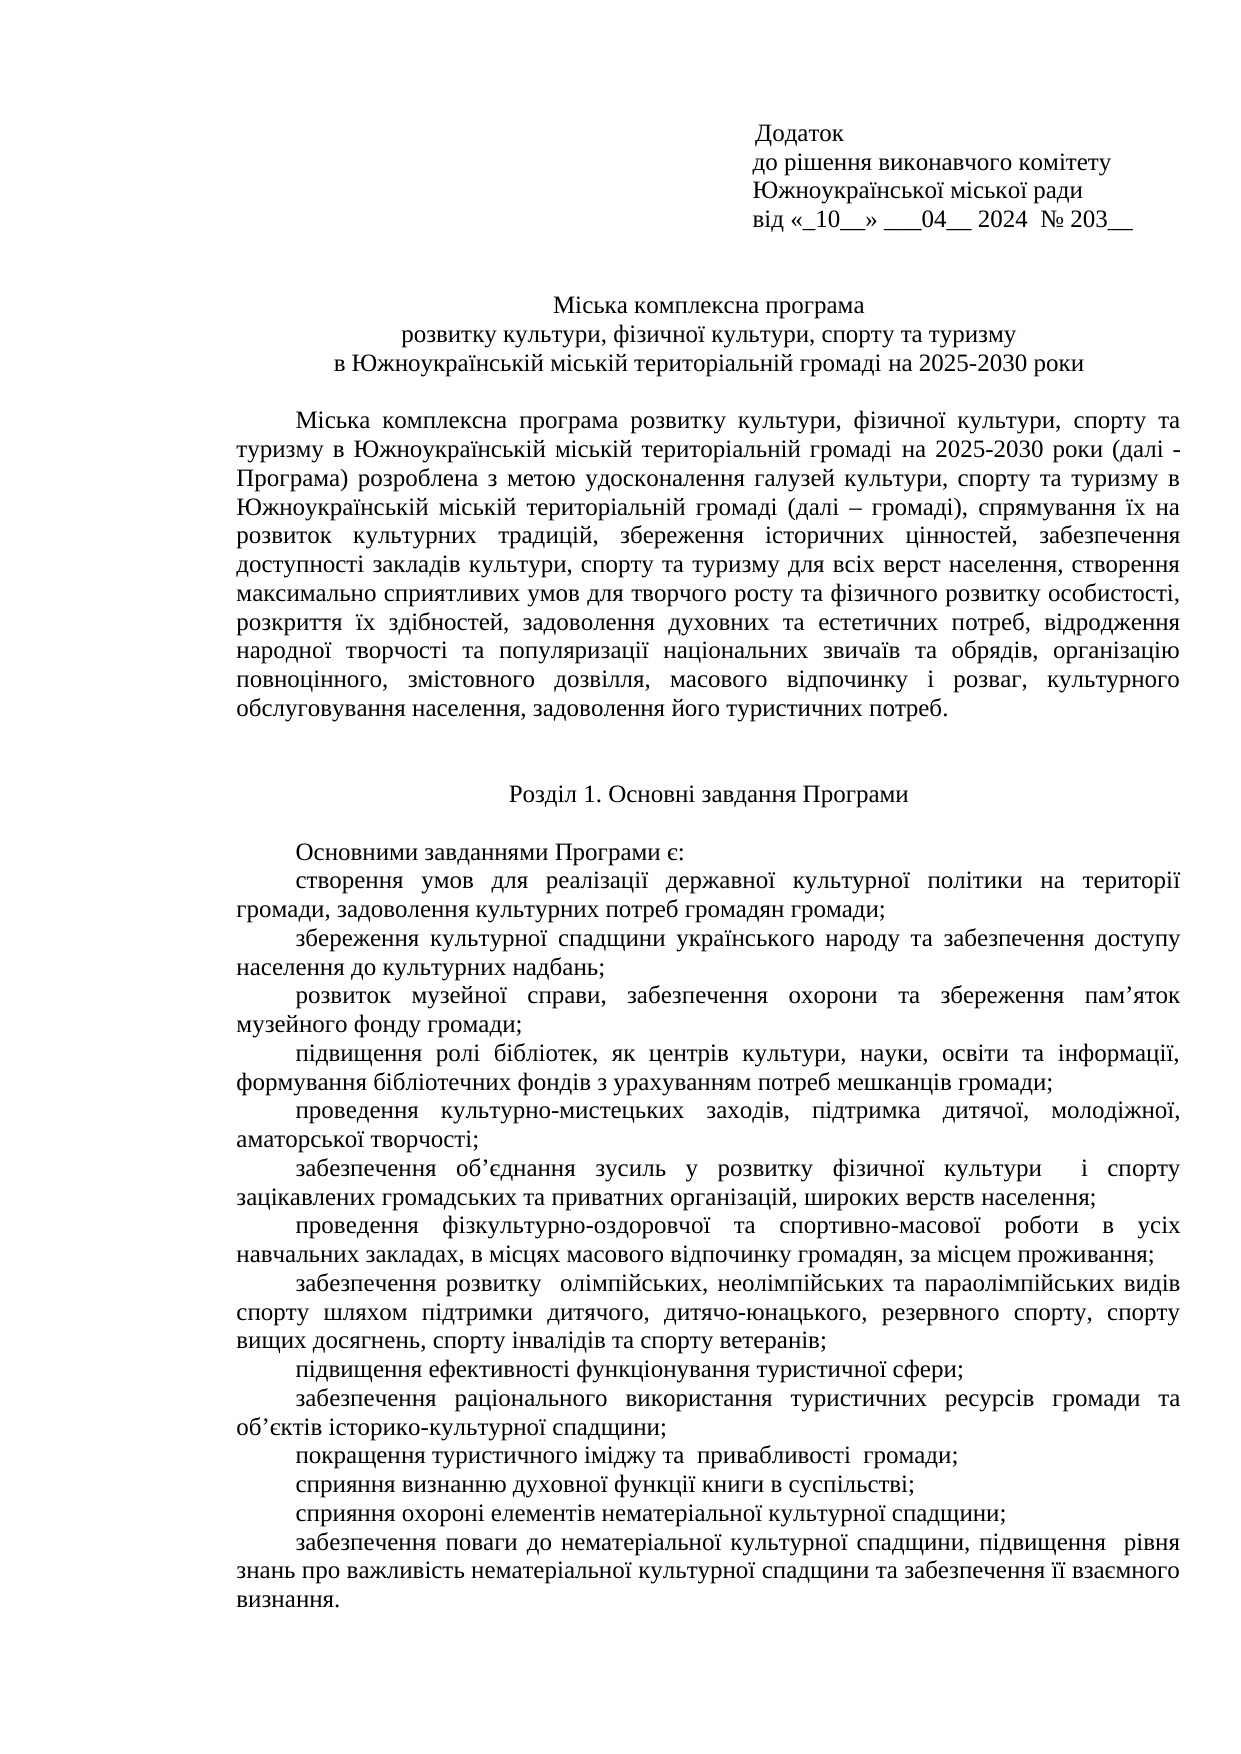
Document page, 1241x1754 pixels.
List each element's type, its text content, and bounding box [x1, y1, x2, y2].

text забезпечення поваги до нематеріальної культурної спадщини, підвищення рівня знань про важливість нематеріальної культурної спадщини та забезпечення її взаємного визнання. [236, 1527, 1181, 1613]
text Розділ 1. Основні завдання Програми [236, 779, 1181, 808]
text проведення фізкультурно-оздоровчої та спортивно-масової роботи в усіх навчальних закладах, в місцях масового відпочинку громадян, за місцем проживання; [236, 1211, 1181, 1268]
text Міська комплексна програма розвитку культури, фізичної культури, спорту та туризму в Южноукраїнській міській територіальній громаді на 2025-2030 роки (далі - Програма) розроблена з метою удосконалення галузей культури, спорту та туризму в Южноукраїнській міській територіальній громаді (далі – громаді), спрямування їх на розвиток культурних традицій, збереження історичних цінностей, забезпечення доступності закладів культури, спорту та туризму для всіх верст населення, створення максимально сприятливих умов для творчого росту та фізичного розвитку особистості, розкриття їх здібностей, задоволення духовних та естетичних потреб, відродження народної творчості та популяризації національних звичаїв та обрядів, організацію повноцінного, змістовного дозвілля, масового відпочинку і розваг, культурного обслуговування населення, задоволення його туристичних потреб. [236, 406, 1181, 722]
text Основними завданнями Програми є: [236, 837, 1181, 866]
text збереження культурної спадщини українського народу та забезпечення доступу населення до культурних надбань; [236, 923, 1181, 981]
text забезпечення об’єднання зусиль у розвитку фізичної культури і спорту зацікавлених громадських та приватних організацій, широких верств населення; [236, 1153, 1181, 1211]
text підвищення ролі бібліотек, як центрів культури, науки, освіти та інформації, формування бібліотечних фондів з урахуванням потреб мешканців громади; [236, 1038, 1181, 1096]
text Міська комплексна програма [236, 262, 1181, 319]
text підвищення ефективності функціонування туристичної сфери; [236, 1354, 1181, 1383]
text в Южноукраїнській міській територіальній громаді на 2025-2030 роки [236, 348, 1181, 377]
text проведення культурно-мистецьких заходів, підтримка дитячої, молодіжної, аматорської творчості; [236, 1096, 1181, 1153]
text до рішення виконавчого комітету [752, 147, 1181, 176]
text розвиток музейної справи, забезпечення охорони та збереження пам’яток музейного фонду громади; [236, 981, 1181, 1038]
text забезпечення розвитку олімпійських, неолімпійських та параолімпійських видів спорту шляхом підтримки дитячого, дитячо-юнацького, резервного спорту, спорту вищих досягнень, спорту інвалідів та спорту ветеранів; [236, 1268, 1181, 1354]
text Додаток [236, 118, 1181, 147]
text Южноукраїнської міської ради [752, 176, 1181, 204]
text від «_10__» ___04__ 2024 № 203__ [236, 204, 1181, 233]
text розвитку культури, фізичної культури, спорту та туризму [236, 319, 1181, 348]
text покращення туристичного іміджу та привабливості громади; [236, 1441, 1181, 1469]
text створення умов для реалізації державної культурної політики на території громади, задоволення культурних потреб громадян громади; [236, 866, 1181, 923]
text забезпечення раціонального використання туристичних ресурсів громади та об’єктів історико-культурної спадщини; [236, 1383, 1181, 1441]
text сприяння визнанню духовної функції книги в суспільстві; [236, 1469, 1181, 1498]
text сприяння охороні елементів нематеріальної культурної спадщини; [236, 1498, 1181, 1527]
